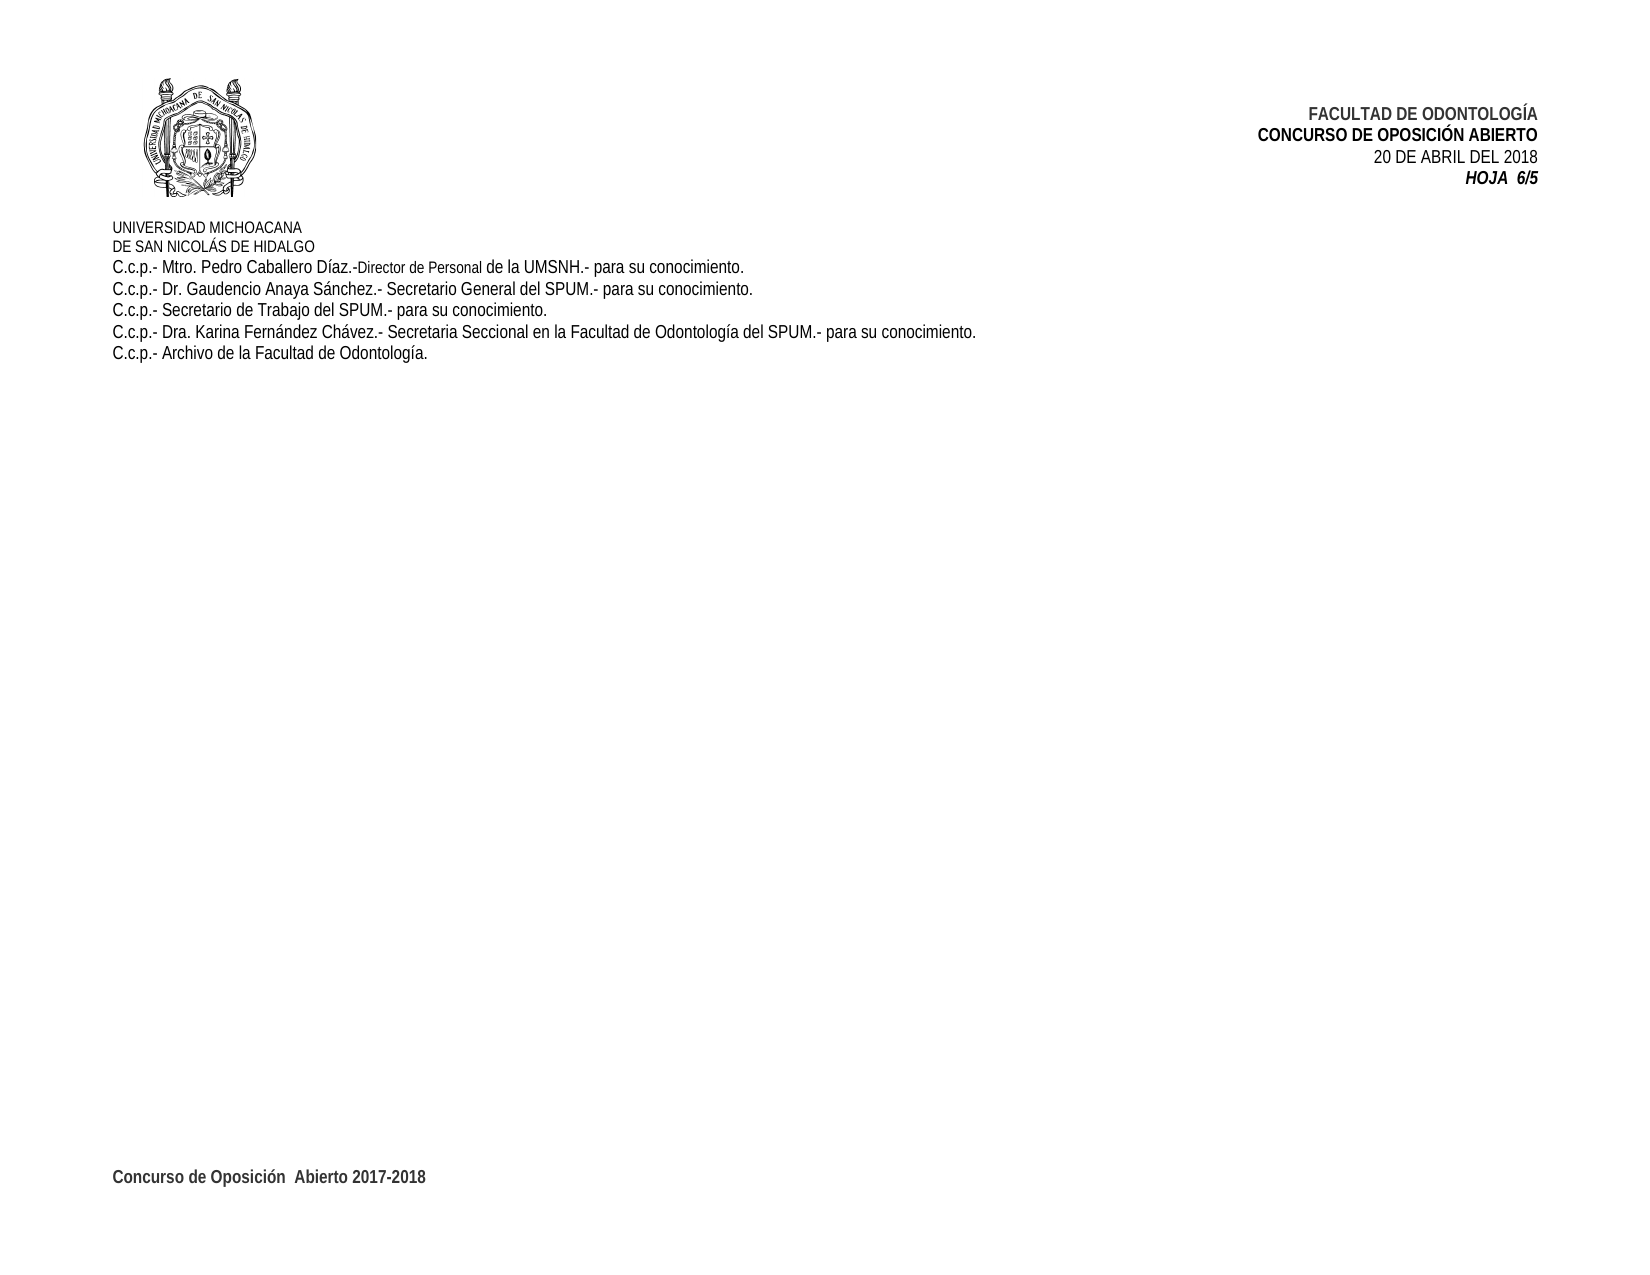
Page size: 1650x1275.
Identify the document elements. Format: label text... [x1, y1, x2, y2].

picture [142, 78, 257, 197]
text C.c.p.- Mtro. Pedro Caballero Díaz.-Director de Personal de la UMSNH.- para su conocimiento. [112, 256, 1538, 277]
text C.c.p.- Secretario de Trabajo del SPUM.- para su conocimiento. [112, 299, 1538, 321]
text C.c.p.- Dr. Gaudencio Anaya Sánchez.- Secretario General del SPUM.- para su conocimiento. [112, 277, 1538, 299]
text C.c.p.- Dra. Karina Fernández Chávez.- Secretaria Seccional en la Facultad de Odontología del SPUM.- para su conocimiento. [112, 321, 1538, 342]
text C.c.p.- Archivo de la Facultad de Odontología. [112, 342, 1538, 364]
